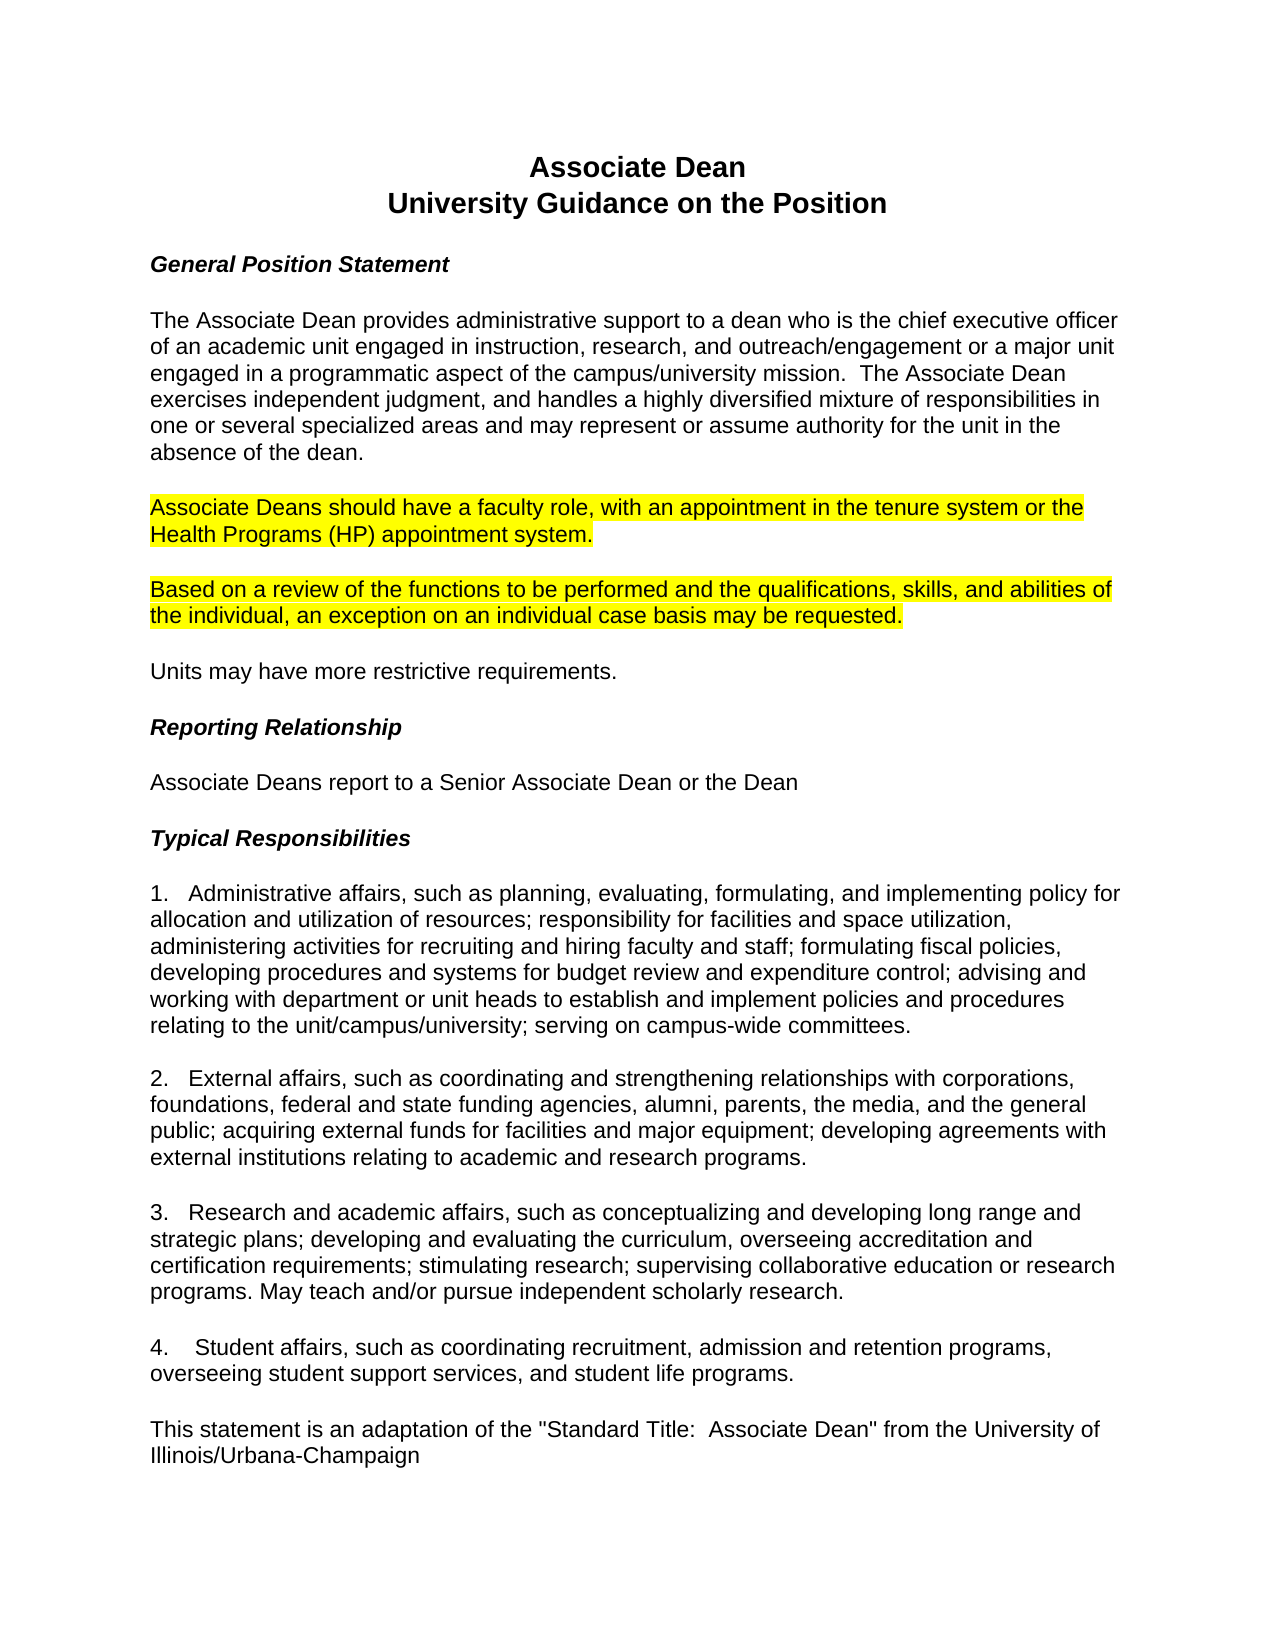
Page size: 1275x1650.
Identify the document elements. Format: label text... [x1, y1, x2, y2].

text This statement is an adaptation of the "Standard Title: Associate Dean" from the University of Illinois/Urbana-Champaign [150, 1416, 1125, 1468]
text Associate Deans should have a faculty role, with an appointment in the tenure system or the Health Programs (HP) appointment system. [593, 494, 1125, 547]
text 3. Research and academic affairs, such as conceptualizing and developing long range and strategic plans; developing and evaluating the curriculum, overseeing accreditation and certification requirements; stimulating research; supervising collaborative education or research programs. May teach and/or pursue independent scholarly research. [150, 1199, 1125, 1304]
text Based on a review of the functions to be performed and the qualifications, skills, and abilities of the individual, an exception on an individual case basis may be requested. [150, 576, 1125, 629]
text The Associate Dean provides administrative support to a dean who is the chief executive officer of an academic unit engaged in instruction, research, and outreach/engagement or a major unit engaged in a programmatic aspect of the campus/university mission. The Associate Dean exercises independent judgment, and handles a highly diversified mixture of responsibilities in one or several specialized areas and may represent or assume authority for the unit in the absence of the dean. [150, 307, 1125, 465]
text Units may have more restrictive requirements. [150, 658, 1125, 684]
text Typical Responsibilities [150, 824, 1125, 851]
text Associate Dean University Guidance on the Position [150, 150, 1125, 220]
text 1. Administrative affairs, such as planning, evaluating, formulating, and implementing policy for allocation and utilization of resources; responsibility for facilities and space utilization, administering activities for recruiting and hiring faculty and staff; formulating fiscal policies, developing procedures and systems for budget review and expenditure control; advising and working with department or unit heads to establish and implement policies and procedures relating to the unit/campus/university; serving on campus-wide committees. 2. External affairs, such as coordinating and strengthening relationships with corporations, foundations, federal and state funding agencies, alumni, parents, the media, and the general public; acquiring external funds for facilities and major equipment; developing agreements with external institutions relating to academic and research programs. [150, 880, 1125, 1170]
text General Position Statement [150, 251, 1125, 278]
text 4. Student affairs, such as coordinating recruitment, admission and retention programs, overseeing student support services, and student life programs. [150, 1334, 1125, 1386]
text Associate Deans report to a Senior Associate Dean or the Dean [150, 769, 1125, 795]
text Reporting Relationship [150, 713, 1125, 740]
